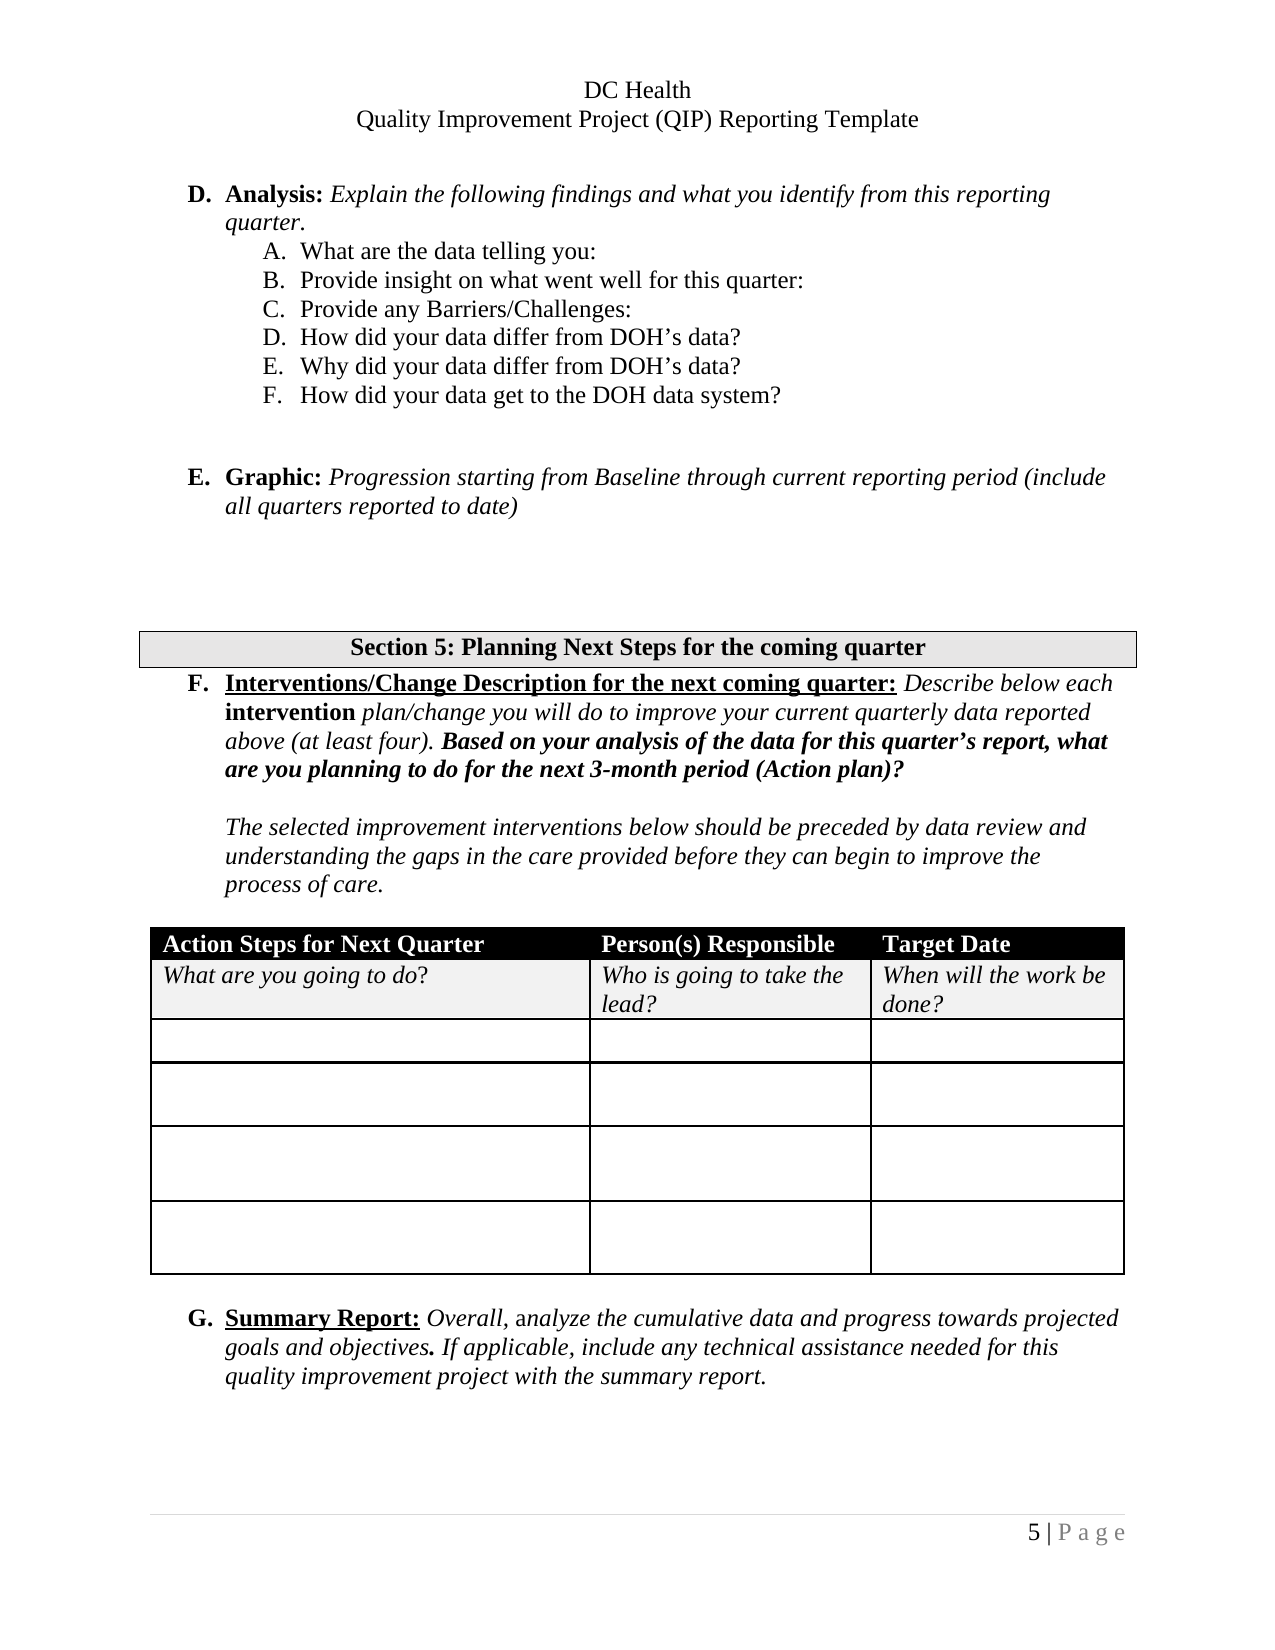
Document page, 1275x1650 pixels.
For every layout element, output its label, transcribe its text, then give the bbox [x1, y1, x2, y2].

table_header Action Steps for Next Quarter [152, 929, 590, 958]
list How did your data get to the DOH data system? [262, 380, 1125, 409]
table_cell [152, 1064, 589, 1125]
table_cell [872, 1020, 1123, 1061]
table_header Section 5: Planning Next Steps for the coming quarter [140, 632, 1136, 667]
table_cell [152, 1127, 589, 1200]
table_cell [591, 1127, 870, 1200]
list Summary Report: Overall, analyze the cumulative data and progress towards projected goals and objectives. If applicable, include any technical assistance needed for this quality improvement project with the summary report. [187, 1303, 1125, 1390]
table_cell [591, 1202, 870, 1273]
table_cell [591, 1064, 870, 1125]
table_cell What are you going to do? [152, 960, 589, 1017]
table_cell [872, 1064, 1123, 1125]
list Analysis: Explain the following findings and what you identify from this reporting quarter. [187, 179, 1125, 236]
list Provide insight on what went well for this quarter: [262, 265, 1125, 294]
table_cell Who is going to take the lead? [591, 960, 870, 1017]
table_cell [872, 1127, 1123, 1200]
table_cell When will the work be done? [872, 960, 1123, 1017]
table_header Person(s) Responsible [590, 929, 871, 958]
list What are the data telling you: [262, 236, 1125, 265]
list Graphic: Progression starting from Baseline through current reporting period (include all quarters reported to date) [187, 462, 1125, 520]
list Why did your data differ from DOH’s data? [262, 351, 1125, 380]
table_cell [152, 1202, 589, 1273]
list How did your data differ from DOH’s data? [262, 322, 1125, 351]
table_cell [872, 1202, 1123, 1273]
table_cell [591, 1020, 870, 1061]
table_cell [152, 1020, 589, 1061]
list Interventions/Change Description for the next coming quarter: Describe below each intervention plan/change you will do to improve your current quarterly data reported above (at least four). Based on your analysis of the data for this quarter’s report, what are you planning to do for the next 3-month period (Action plan)? [187, 668, 1125, 783]
table_header Target Date [871, 929, 1123, 958]
list Provide any Barriers/Challenges: [262, 294, 1125, 322]
text The selected improvement interventions below should be preceded by data review and understanding the gaps in the care provided before they can begin to improve the process of care. [225, 812, 1125, 898]
